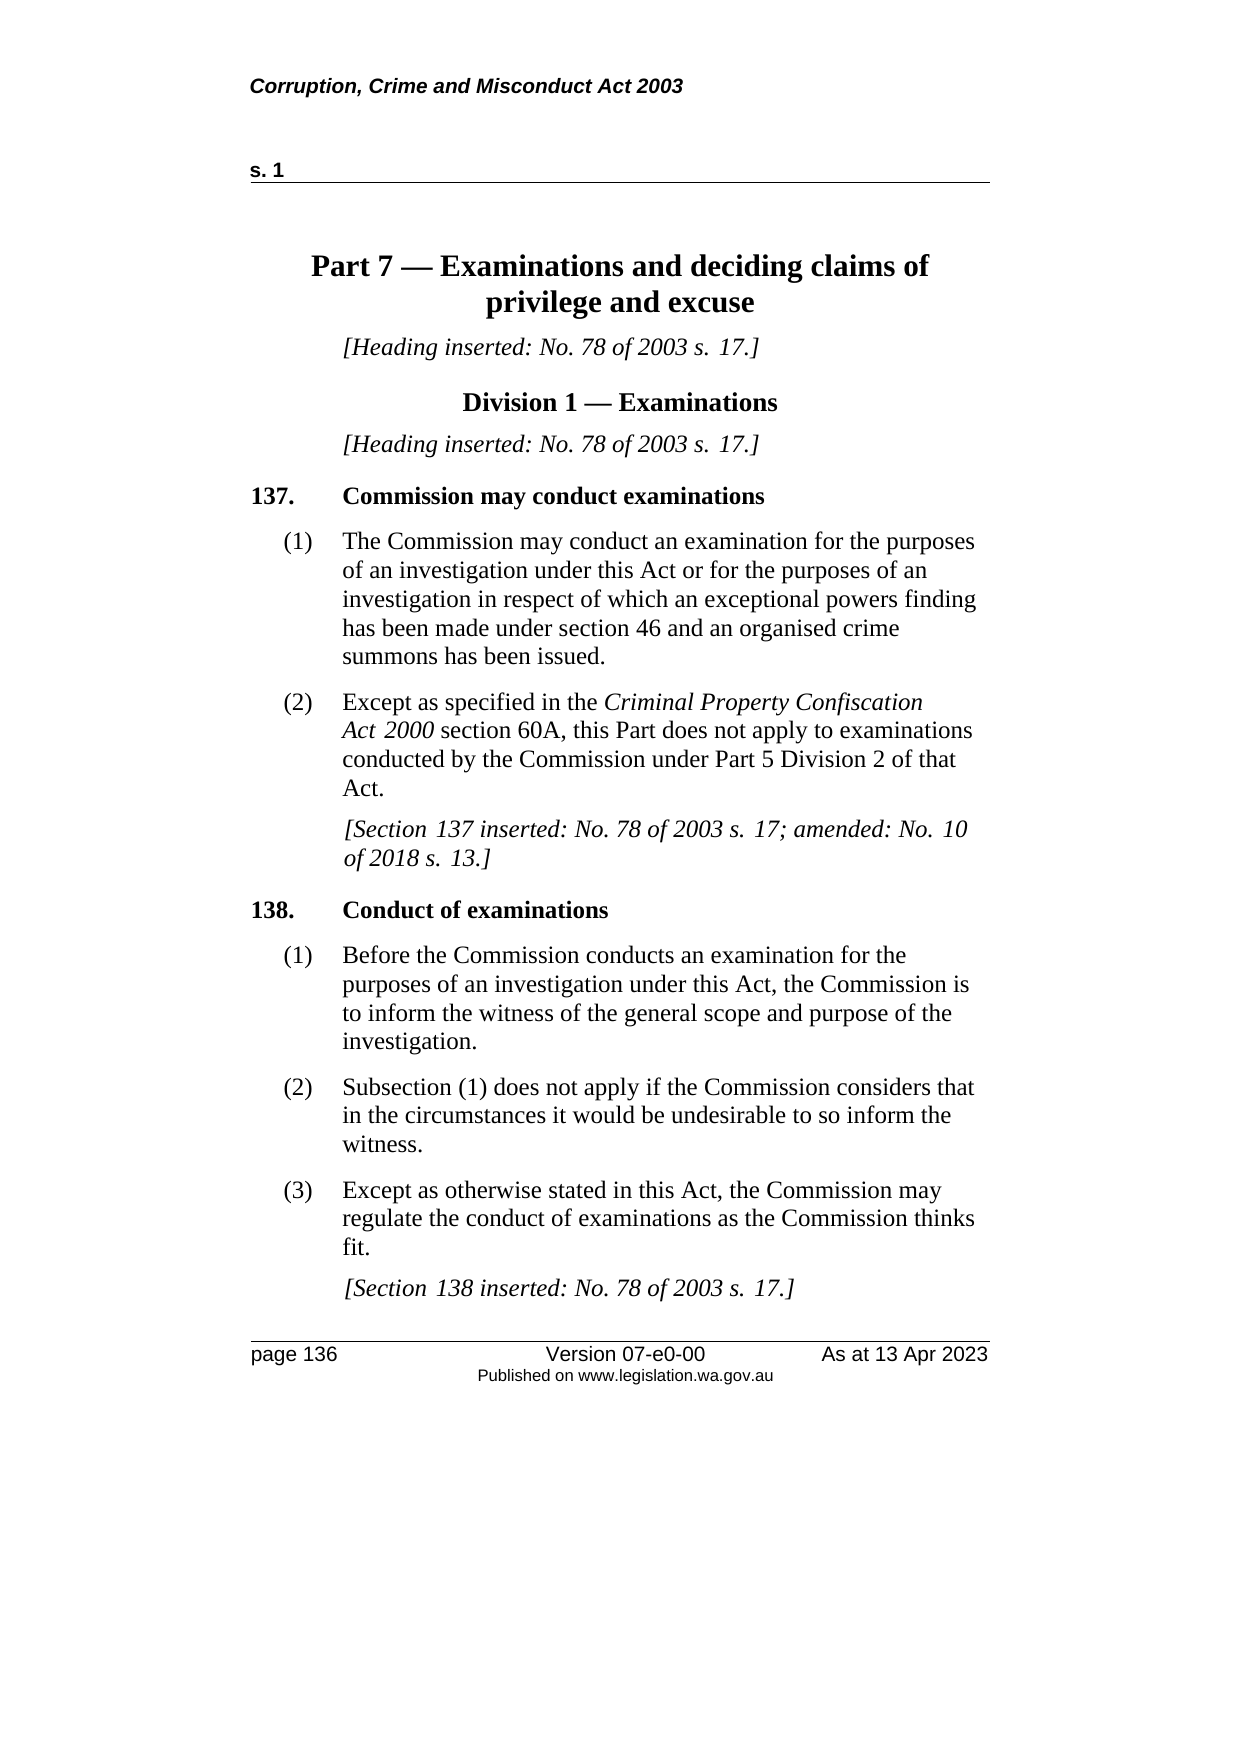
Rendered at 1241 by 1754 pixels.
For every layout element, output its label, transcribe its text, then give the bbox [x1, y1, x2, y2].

text (2) Except as specified in the Criminal Property Confiscation Act 2000 section 60A, this Part does not apply to examinations conducted by the Commission under Part 5 Division 2 of that Act. [251, 687, 990, 802]
subtitle 138. Conduct of examinations [251, 895, 990, 923]
text (3) Except as otherwise stated in this Act, the Commission may regulate the conduct of examinations as the Commission thinks fit. [251, 1175, 990, 1261]
subtitle [Heading inserted: No. 78 of 2003 s. 17.] [251, 332, 990, 361]
subtitle [Heading inserted: No. 78 of 2003 s. 17.] [251, 429, 990, 458]
text [Section 137 inserted: No. 78 of 2003 s. 17; amended: No. 10 of 2018 s. 13.] [251, 814, 990, 872]
subtitle Division 1 — Examinations [251, 386, 990, 417]
subtitle Part 7 — Examinations and deciding claims of privilege and excuse [251, 247, 990, 319]
text (1) The Commission may conduct an examination for the purposes of an investigation under this Act or for the purposes of an investigation in respect of which an exceptional powers finding has been made under section 46 and an organised crime summons has been issued. [251, 526, 990, 670]
text (1) Before the Commission conducts an examination for the purposes of an investigation under this Act, the Commission is to inform the witness of the general scope and purpose of the investigation. [251, 940, 990, 1055]
subtitle 137. Commission may conduct examinations [251, 481, 990, 510]
text [Section 138 inserted: No. 78 of 2003 s. 17.] [251, 1273, 990, 1302]
text (2) Subsection (1) does not apply if the Commission considers that in the circumstances it would be undesirable to so inform the witness. [251, 1072, 990, 1158]
